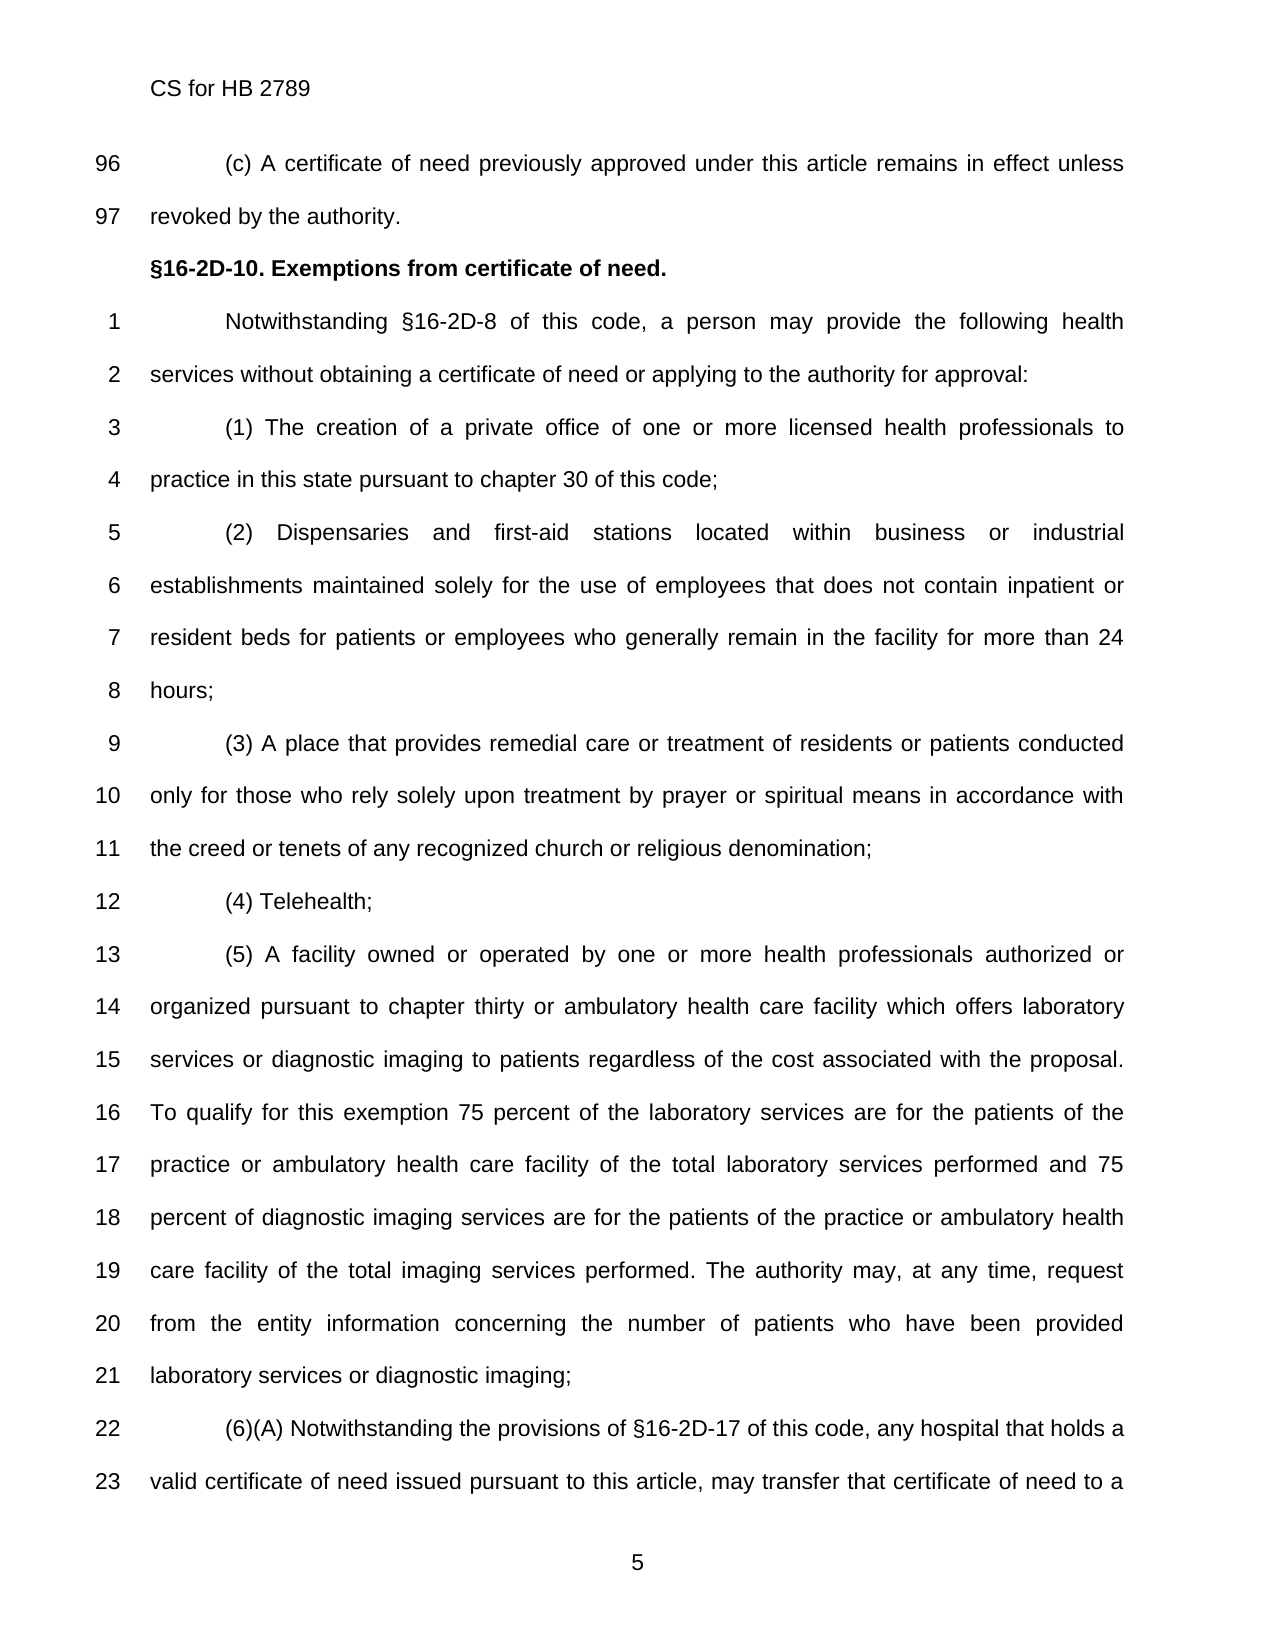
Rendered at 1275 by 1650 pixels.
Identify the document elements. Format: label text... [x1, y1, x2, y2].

text (4) Telehealth; [150, 888, 1125, 914]
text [150, 1415, 1125, 1494]
subtitle §16-2D-10. Exemptions from certificate of need. [150, 255, 1125, 282]
text (5) A facility owned or operated by one or more health professionals authorized or organized pursuant to chapter thirty or ambulatory health care facility which offers laboratory services or diagnostic imaging to patients regardless of the cost associated with the proposal. To qualify for this exemption 75 percent of the laboratory services are for the patients of the practice or ambulatory health care facility of the total laboratory services performed and 75 percent of diagnostic imaging services are for the patients of the practice or ambulatory health care facility of the total imaging services performed. The authority may, at any time, request from the entity information concerning the number of patients who have been provided laboratory services or diagnostic imaging; [150, 941, 1125, 1389]
text (1) The creation of a private office of one or more licensed health professionals to practice in this state pursuant to chapter 30 of this code; [150, 413, 1125, 493]
text (2) Dispensaries and first-aid stations located within business or industrial establishments maintained solely for the use of employees that does not contain inpatient or resident beds for patients or employees who generally remain in the facility for more than 24 hours; [150, 519, 1125, 703]
text (3) A place that provides remedial care or treatment of residents or patients conducted only for those who rely solely upon treatment by prayer or spiritual means in accordance with the creed or tenets of any recognized church or religious denomination; [150, 730, 1125, 862]
text Notwithstanding §16-2D-8 of this code, a person may provide the following health services without obtaining a certificate of need or applying to the authority for approval: [150, 308, 1125, 387]
text (c) A certificate of need previously approved under this article remains in effect unless revoked by the authority. [150, 150, 1125, 229]
